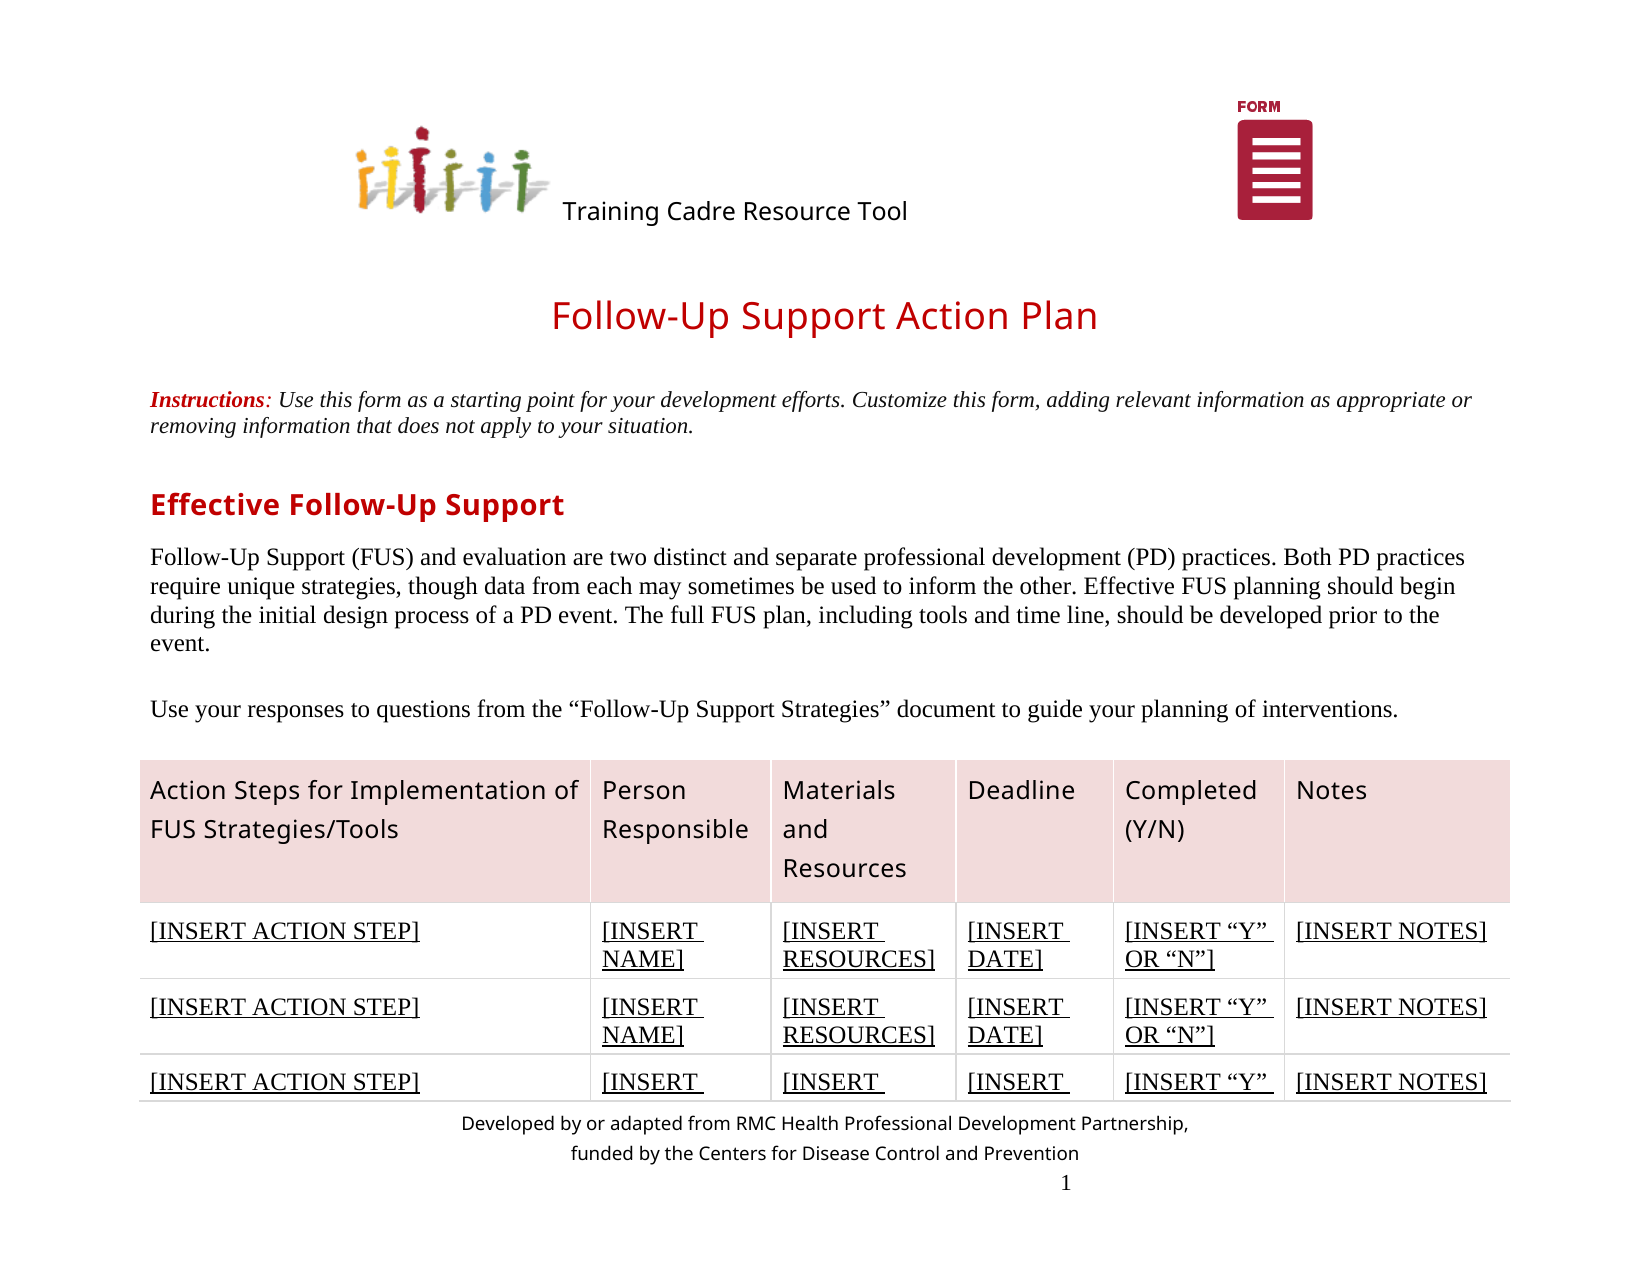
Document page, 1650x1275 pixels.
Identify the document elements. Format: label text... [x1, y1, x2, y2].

table_cell [INSERT NAME] [591, 903, 770, 977]
table_cell [INSERT NAME] [591, 979, 770, 1053]
table_cell [INSERT DATE] [957, 1055, 1113, 1100]
table_cell [INSERT ACTION STEP] [139, 978, 590, 1053]
table_header Deadline [957, 760, 1113, 902]
table_cell [INSERT “Y” OR “n”] [1114, 903, 1284, 977]
table_cell [INSERT NOTES] [1285, 978, 1511, 1053]
table_cell [INSERT RESOURCES] [772, 979, 955, 1053]
table_cell [INSERT ACTION STEP] [139, 1053, 590, 1100]
table_header Completed (Y/N) [1114, 760, 1284, 902]
text Follow-Up Support (FUS) and evaluation are two distinct and separate professional development (PD) practices. Both PD practices require unique strategies, though data from each may sometimes be used to inform the other. Effective FUS planning should begin during the initial design process of a PD event. The full FUS plan, including tools and time line, should be developed prior to the event. [150, 542, 1500, 657]
table_cell [INSERT “Y” OR “n”] [1114, 1055, 1284, 1100]
table_header Notes [1285, 760, 1510, 902]
table_cell [INSERT NOTES] [1285, 1053, 1511, 1100]
table_header Person Responsible [591, 760, 770, 902]
table_cell [INSERT DATE] [957, 979, 1113, 1053]
subtitle Follow-Up Support Action Plan [150, 290, 1500, 341]
table_cell [INSERT NAME] [591, 1055, 770, 1100]
table_cell [INSERT RESOURCES] [772, 1055, 955, 1100]
table_cell [INSERT NOTES] [1285, 903, 1511, 977]
text Instructions: Use this form as a starting point for your development efforts. Customize this form, adding relevant information as appropriate or removing information that does not apply to your situation. [150, 386, 1500, 439]
table_cell [INSERT “Y” OR “n”] [1114, 979, 1284, 1053]
table_header Materials and Resources [772, 760, 955, 902]
table_cell [INSERT ACTION STEP] [139, 903, 590, 977]
table_cell [INSERT RESOURCES] [772, 903, 955, 977]
table_header Action Steps for Implementation of FUS Strategies/Tools [140, 760, 590, 902]
table_cell [INSERT DATE] [957, 903, 1113, 977]
text Use your responses to questions from the “Follow-Up Support Strategies” document to guide your planning of interventions. [150, 694, 1500, 723]
subtitle Effective Follow-Up Support [150, 484, 1500, 524]
picture [337, 122, 563, 220]
picture [1237, 100, 1313, 220]
